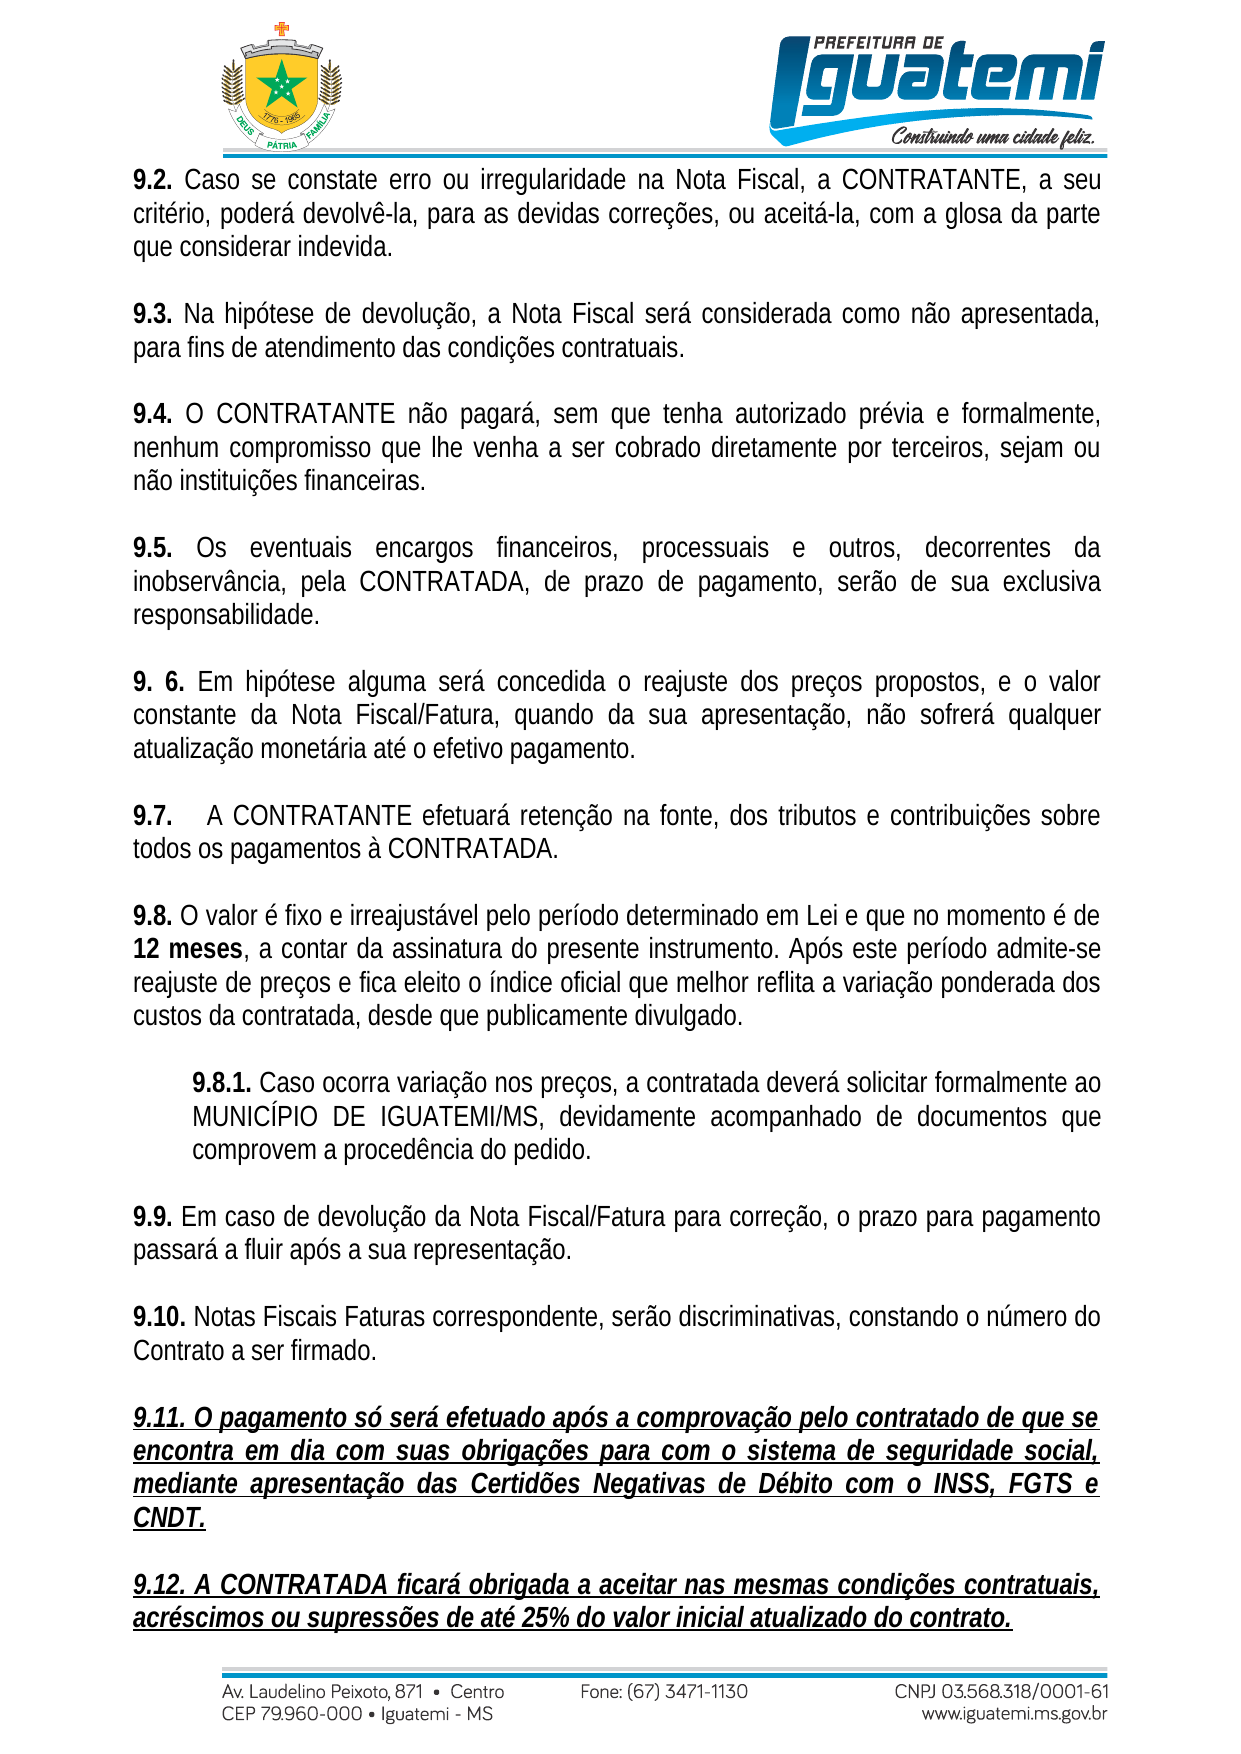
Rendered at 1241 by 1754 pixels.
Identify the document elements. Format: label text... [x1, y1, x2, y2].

text 9.5. Os eventuais encargos financeiros, processuais e outros, decorrentes da inobservância, pela CONTRATADA, de prazo de pagamento, serão de sua exclusiva responsabilidade. [133, 530, 1103, 631]
text 9. 6. Em hipótese alguma será concedida o reajuste dos preços propostos, e o valor constante da Nota Fiscal/Fatura, quando da sua apresentação, não sofrerá qualquer atualização monetária até o efetivo pagamento. [133, 664, 1103, 764]
text 9.7. A CONTRATANTE efetuará retenção na fonte, dos tributos e contribuições sobre todos os pagamentos à CONTRATADA. [133, 798, 1103, 865]
text 9.8. O valor é fixo e irreajustável pelo período determinado em Lei e que no momento é de 12 meses, a contar da assinatura do presente instrumento. Após este período admite-se reajuste de preços e fica eleito o índice oficial que melhor reflita a variação ponderada dos custos da contratada, desde que publicamente divulgado. [133, 898, 1103, 1032]
text 9.11. O pagamento só será efetuado após a comprovação pelo contratado de que se encontra em dia com suas obrigações para com o sistema de seguridade social, mediante apresentação das Certidões Negativas de Débito com o INSS, FGTS e CNDT. [133, 1400, 1103, 1533]
text 9.8.1. Caso ocorra variação nos preços, a contratada deverá solicitar formalmente ao MUNICÍPIO DE IGUATEMI/MS, devidamente acompanhado de documentos que comprovem a procedência do pedido. [192, 1065, 1103, 1166]
text 9.3. Na hipótese de devolução, a Nota Fiscal será considerada como não apresentada, para fins de atendimento das condições contratuais. [133, 296, 1103, 363]
text 9.4. O CONTRATANTE não pagará, sem que tenha autorizado prévia e formalmente, nenhum compromisso que lhe venha a ser cobrado diretamente por terceiros, sejam ou não instituições financeiras. [133, 397, 1103, 497]
text 9.12. A contratada ficará obrigada a aceitar nas mesmas condições contratuais, acréscimos ou supressões de até 25% do valor inicial atualizado do contrato. [133, 1567, 1103, 1634]
text 9.2. Caso se constate erro ou irregularidade na Nota Fiscal, a CONTRATANTE, a seu critério, poderá devolvê-la, para as devidas correções, ou aceitá-la, com a glosa da parte que considerar indevida. [133, 162, 1103, 263]
text 9.9. Em caso de devolução da Nota Fiscal/Fatura para correção, o prazo para pagamento passará a fluir após a sua representação. [133, 1199, 1103, 1266]
text 9.10. Notas Fiscais Faturas correspondente, serão discriminativas, constando o número do Contrato a ser firmado. [133, 1299, 1103, 1366]
